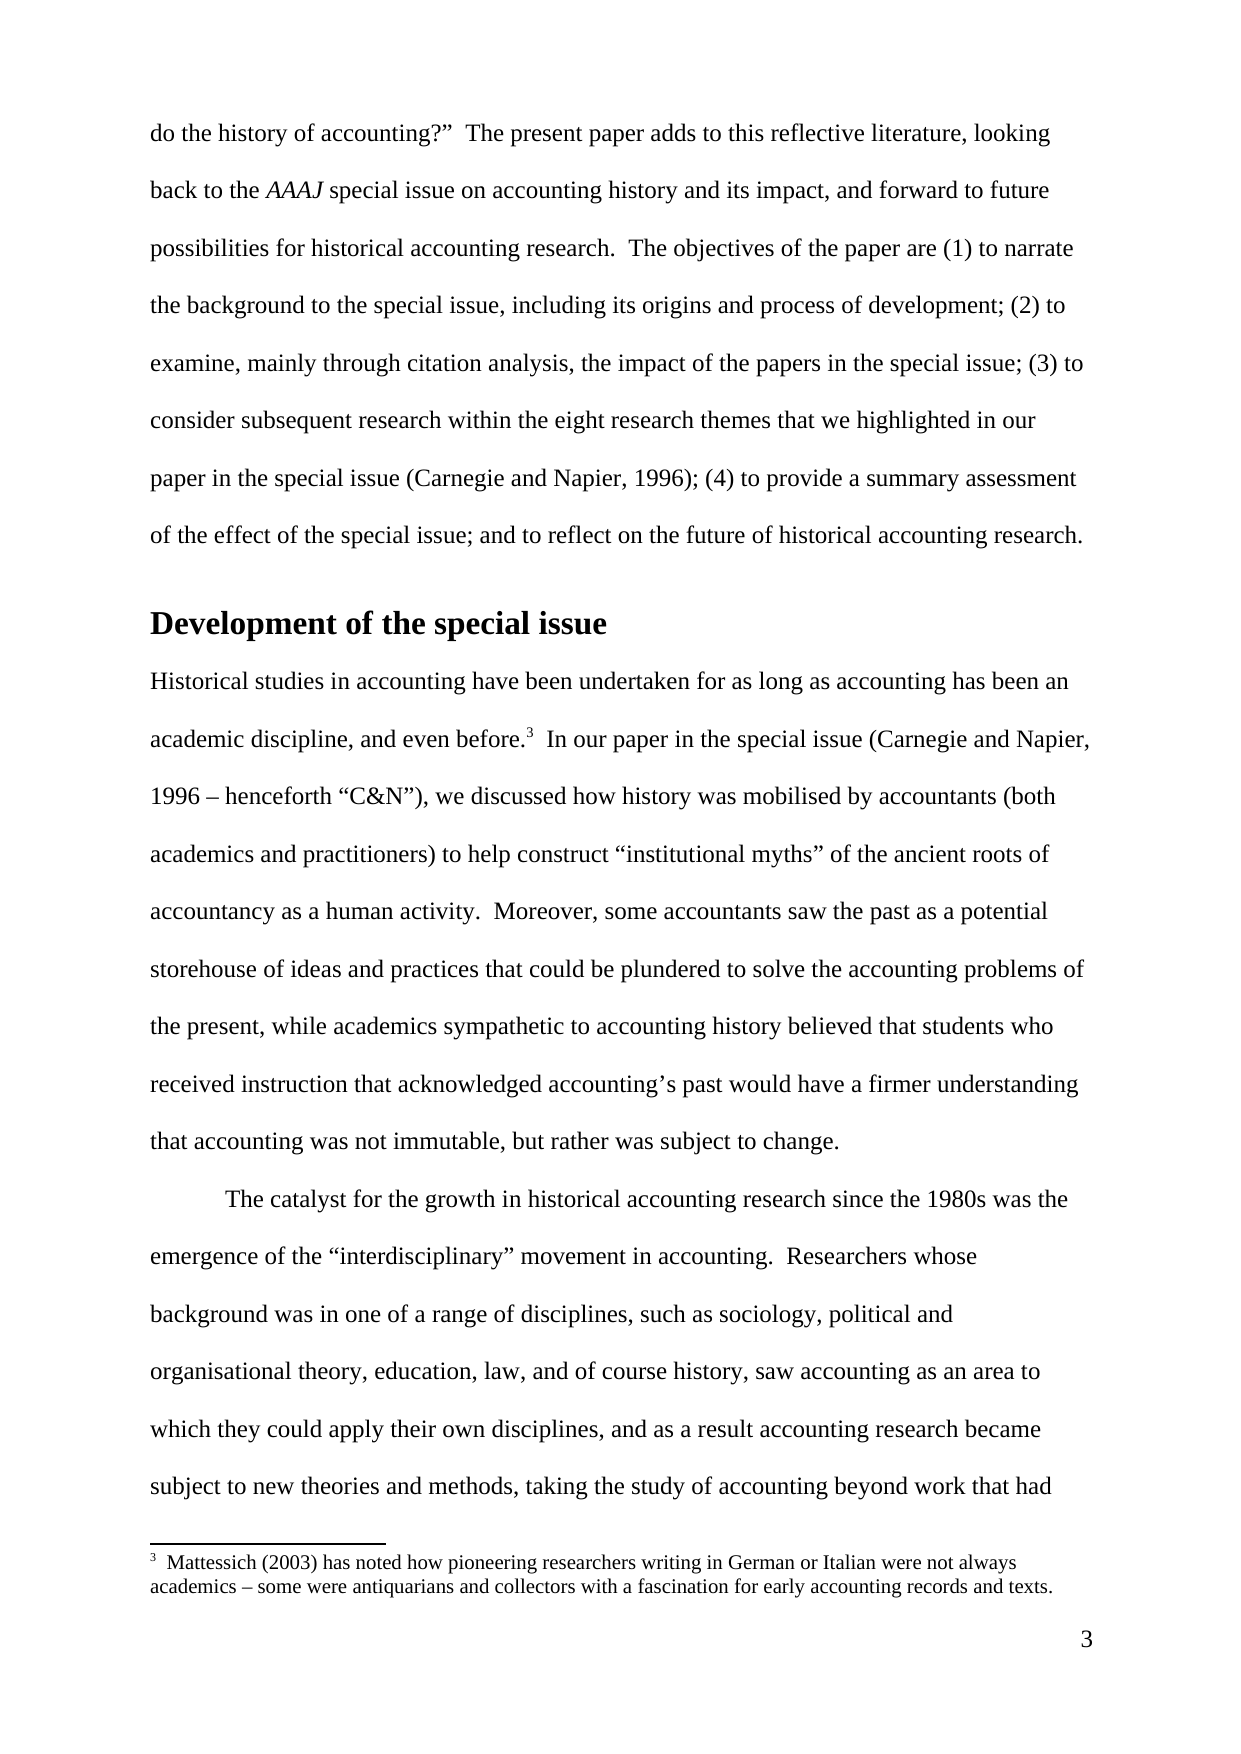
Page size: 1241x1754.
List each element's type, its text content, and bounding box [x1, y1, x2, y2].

subtitle Development of the special issue [150, 603, 1090, 641]
text Historical studies in accounting have been undertaken for as long as accounting has been an academic discipline, and even before. In our paper in the special issue (Carnegie and Napier, 1996 – henceforth “C&N”), we discussed how history was mobilised by accountants (both academics and practitioners) to help construct “institutional myths” of the ancient roots of accountancy as a human activity. Moreover, some accountants saw the past as a potential storehouse of ideas and practices that could be plundered to solve the accounting problems of the present, while academics sympathetic to accounting history believed that students who received instruction that acknowledged accounting’s past would have a firmer understanding that accounting was not immutable, but rather was subject to change. [150, 666, 1090, 1155]
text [150, 1184, 1090, 1500]
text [150, 118, 1090, 549]
